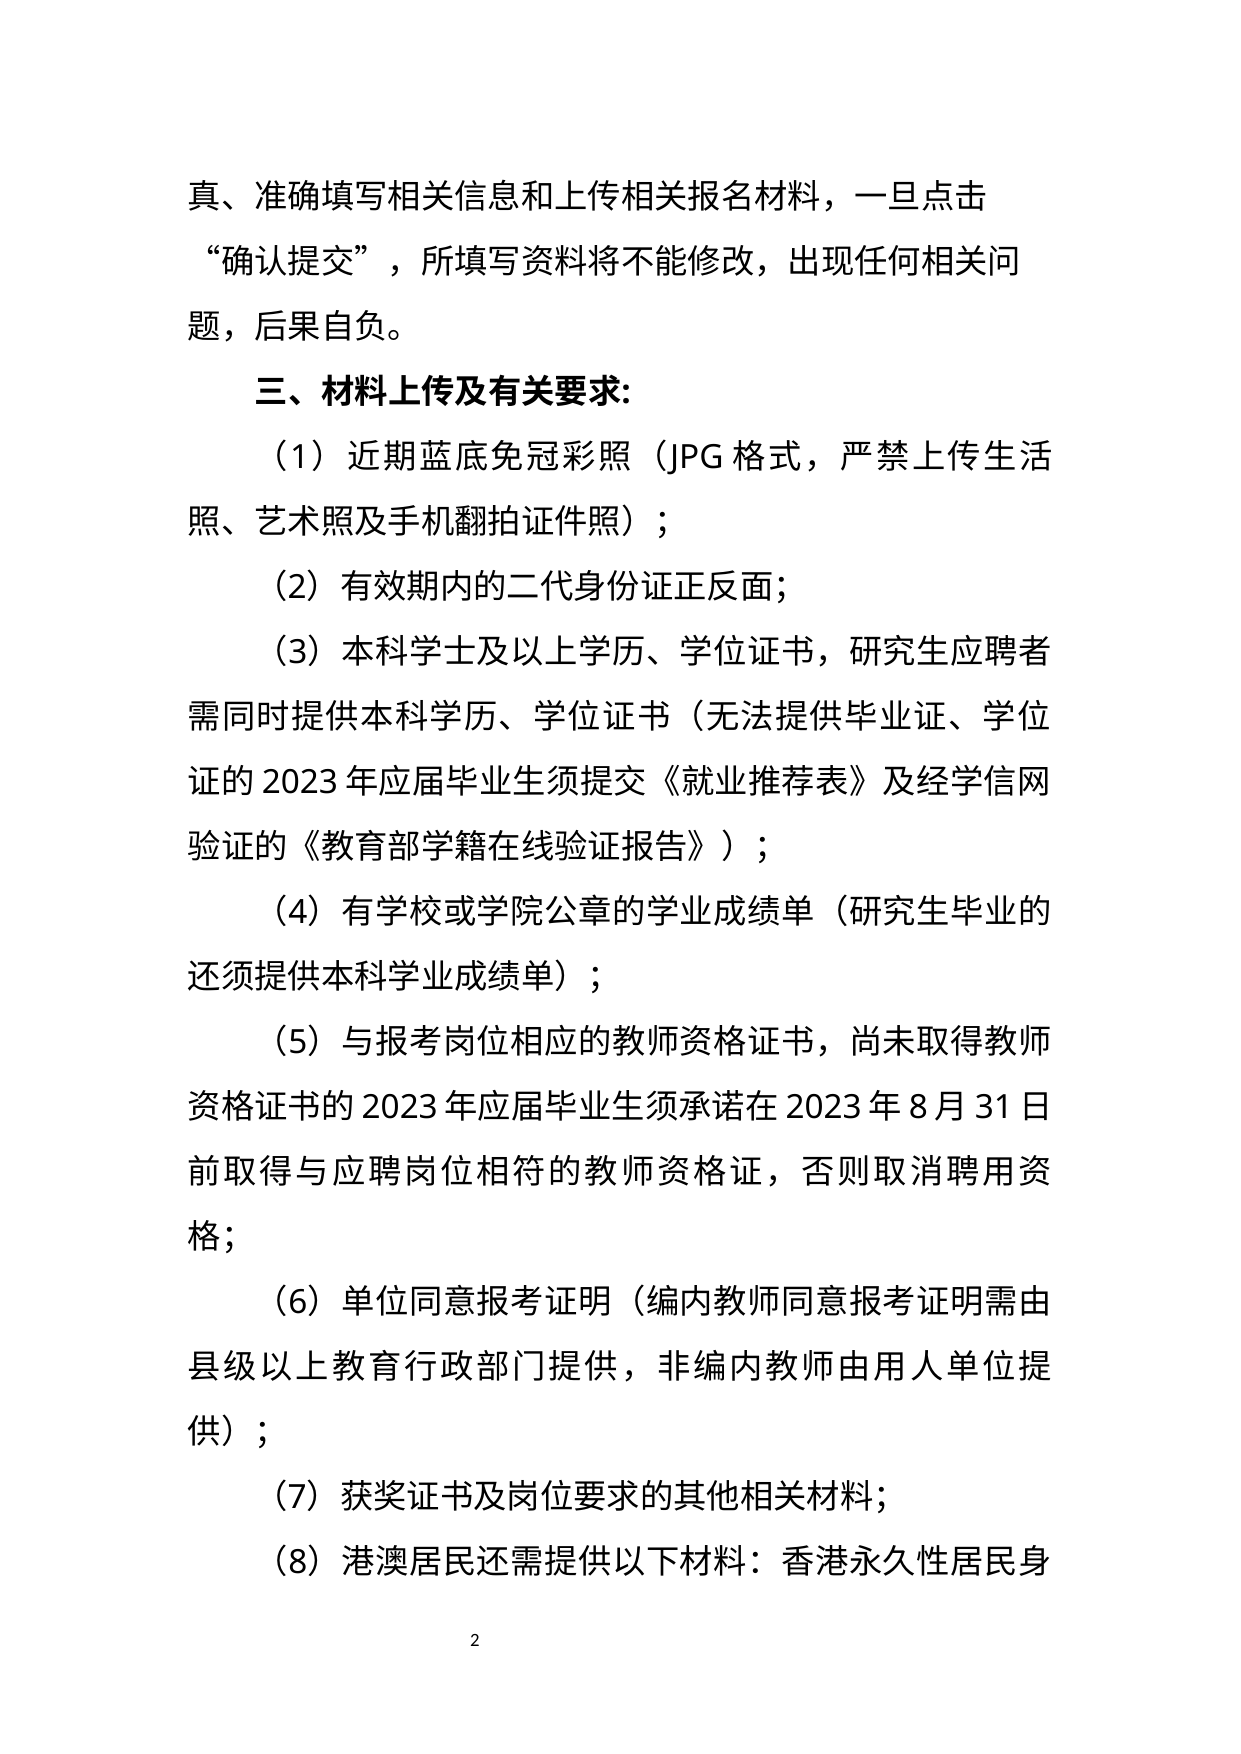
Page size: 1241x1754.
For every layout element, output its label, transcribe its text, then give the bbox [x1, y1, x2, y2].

text （4）有学校或学院公章的学业成绩单（研究生毕业的还须提供本科学业成绩单）； [187, 877, 1053, 1007]
text 三、材料上传及有关要求: [187, 357, 1053, 422]
text （5）与报考岗位相应的教师资格证书，尚未取得教师资格证书的2023年应届毕业生须承诺在2023年8月31日前取得与应聘岗位相符的教师资格证，否则取消聘用资格； [187, 1007, 1053, 1267]
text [187, 1527, 1053, 1592]
text （1）近期蓝底免冠彩照（JPG格式，严禁上传生活照、艺术照及手机翻拍证件照）； [187, 422, 1053, 552]
text （7）获奖证书及岗位要求的其他相关材料； [187, 1462, 1053, 1527]
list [187, 162, 1053, 357]
text （3）本科学士及以上学历、学位证书，研究生应聘者需同时提供本科学历、学位证书（无法提供毕业证、学位证的2023年应届毕业生须提交《就业推荐表》及经学信网验证的《教育部学籍在线验证报告》）； [187, 617, 1053, 877]
text （2）有效期内的二代身份证正反面； [187, 552, 1053, 617]
text （6）单位同意报考证明（编内教师同意报考证明需由县级以上教育行政部门提供，非编内教师由用人单位提供）； [187, 1267, 1053, 1462]
